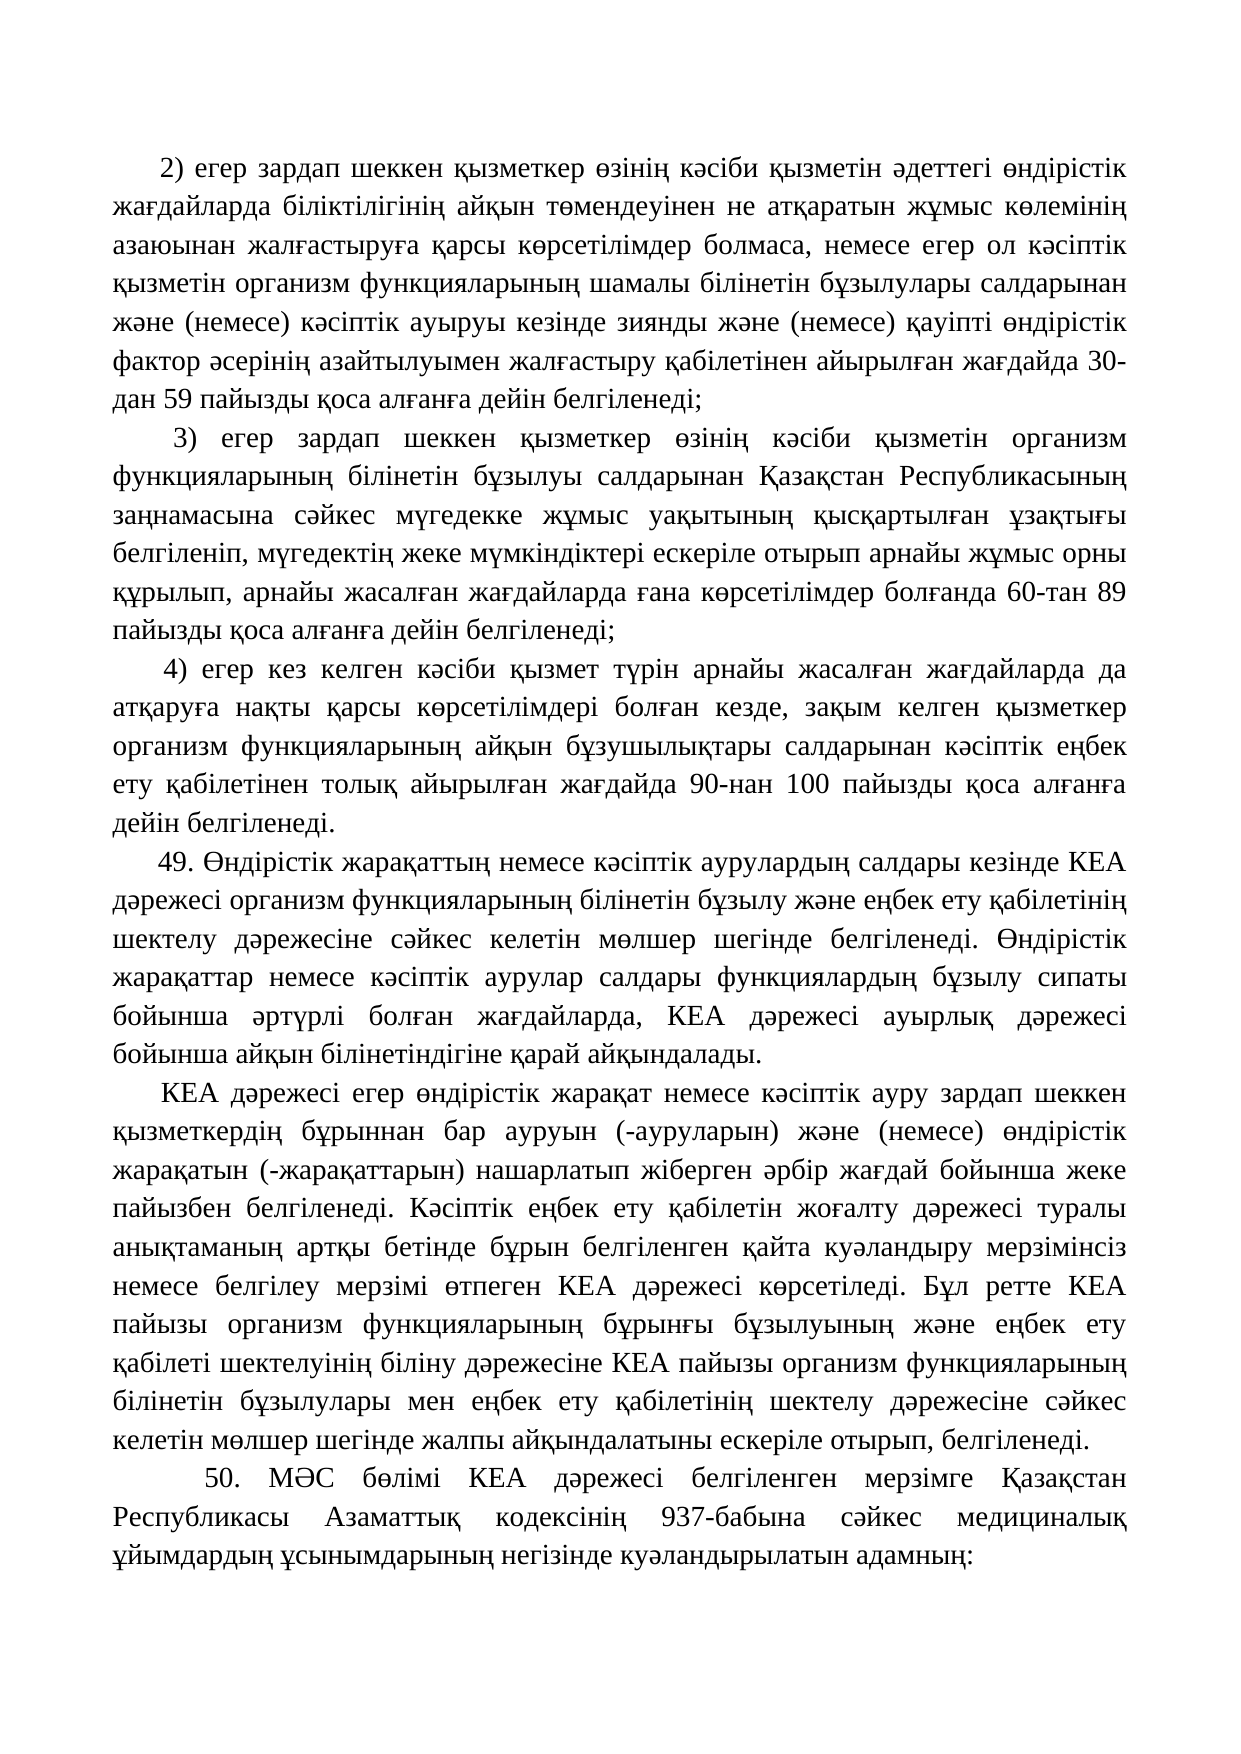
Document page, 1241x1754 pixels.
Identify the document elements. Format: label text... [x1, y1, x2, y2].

text 4) егер кез келген кәсіби қызмет түрін арнайы жасалған жағдайларда да атқаруға нақты қарсы көрсетілімдері болған кезде, зақым келген қызметкер организм функцияларының айқын бұзушылықтары салдарынан кәсіптік еңбек ету қабілетінен толық айырылған жағдайда 90-нан 100 пайызды қоса алғанға дейін белгіленеді. [112, 651, 1128, 839]
text 2) егер зардап шеккен қызметкер өзінің кәсіби қызметін әдеттегі өндірістік жағдайларда біліктілігінің айқын төмендеуінен не атқаратын жұмыс көлемінің азаюынан жалғастыруға қарсы көрсетілімдер болмаса, немесе егер ол кәсіптік қызметін организм функцияларының шамалы білінетін бұзылулары салдарынан және (немесе) кәсіптік ауыруы кезінде зиянды және (немесе) қауіпті өндірістік фактор әсерінің азайтылуымен жалғастыру қабілетінен айырылған жағдайда 30-дан 59 пайызды қоса алғанға дейін белгіленеді; [112, 150, 1128, 415]
text 50. МӘС бөлімі КЕА дәрежесі белгіленген мерзімге Қазақстан Республикасы Азаматтық кодексінің 937-бабына сәйкес медициналық ұйымдардың ұсынымдарының негізінде куәландырылатын адамның: [112, 1460, 1128, 1571]
text 49. Өндірістік жарақаттың немесе кәсіптік аурулардың салдары кезінде КЕА дәрежесі организм функцияларының білінетін бұзылу және еңбек ету қабілетінің шектелу дәрежесіне сәйкес келетін мөлшер шегінде белгіленеді. Өндірістік жарақаттар немесе кәсіптік аурулар салдары функциялардың бұзылу сипаты бойынша әртүрлі болған жағдайларда, КЕА дәрежесі ауырлық дәрежесі бойынша айқын білінетіндігіне қарай айқындалады. [112, 844, 1128, 1070]
text КЕА дәрежесі егер өндірістік жарақат немесе кәсіптік ауру зардап шеккен қызметкердің бұрыннан бар ауруын (-ауруларын) және (немесе) өндірістік жарақатын (-жарақаттарын) нашарлатып жіберген әрбір жағдай бойынша жеке пайызбен белгіленеді. Кәсіптік еңбек ету қабілетін жоғалту дәрежесі туралы анықтаманың артқы бетінде бұрын белгіленген қайта куәландыру мерзімінсіз немесе белгілеу мерзімі өтпеген КЕА дәрежесі көрсетіледі. Бұл ретте КЕА пайызы организм функцияларының бұрынғы бұзылуының және еңбек ету қабілеті шектелуінің біліну дәрежесіне КЕА пайызы организм функцияларының білінетін бұзылулары мен еңбек ету қабілетінің шектелу дәрежесіне сәйкес келетін мөлшер шегінде жалпы айқындалатыны ескеріле отырып, белгіленеді. [112, 1075, 1128, 1455]
text 3) егер зардап шеккен қызметкер өзінің кәсіби қызметін организм функцияларының білінетін бұзылуы салдарынан Қазақстан Республикасының заңнамасына сәйкес мүгедекке жұмыс уақытының қысқартылған ұзақтығы белгіленіп, мүгедектің жеке мүмкіндіктері ескеріле отырып арнайы жұмыс орны құрылып, арнайы жасалған жағдайларда ғана көрсетілімдер болғанда 60-тан 89 пайызды қоса алғанға дейін белгіленеді; [112, 420, 1128, 646]
